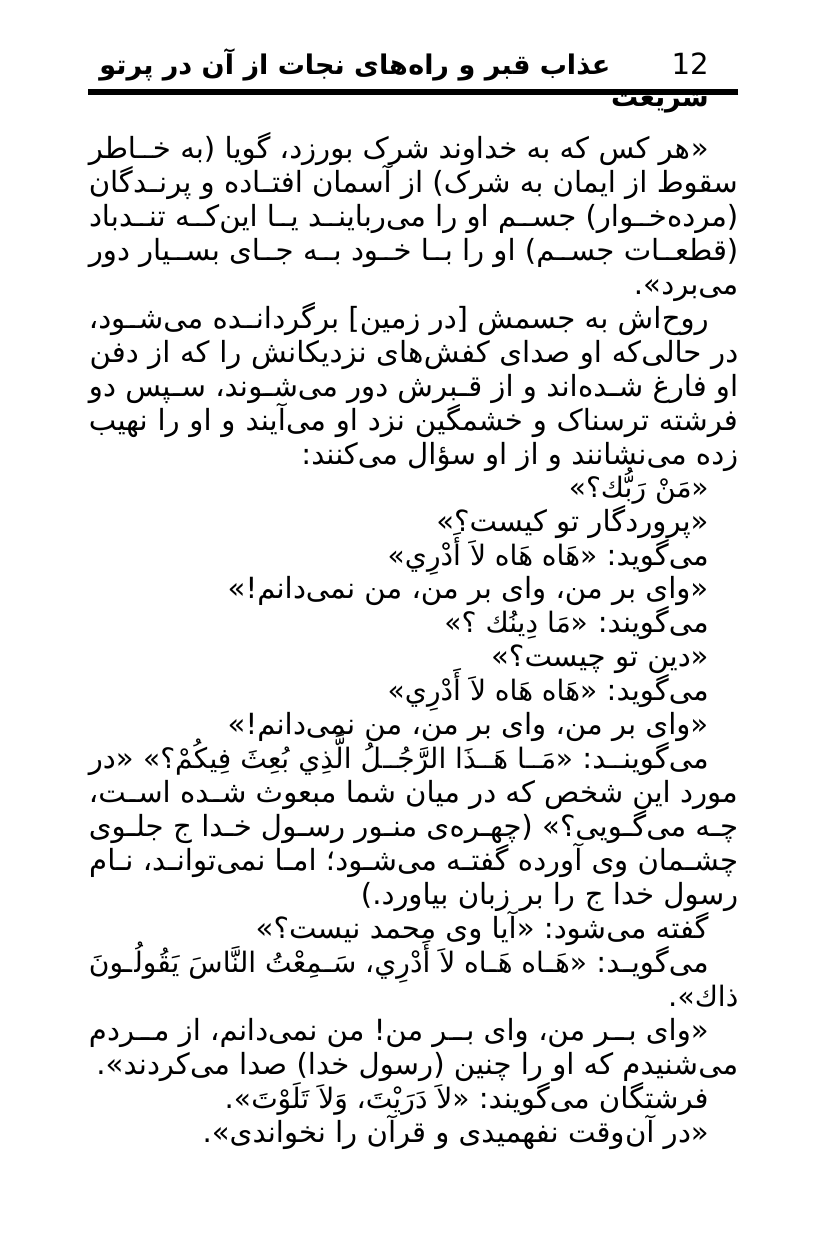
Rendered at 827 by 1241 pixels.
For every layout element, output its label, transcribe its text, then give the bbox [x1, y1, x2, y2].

text می‌گوید: «هَاه هَاه لاَ أَدْرِي، سَمِعْتُ النَّاسَ يَقُولُونَ ذاك». [89, 945, 738, 1013]
text گفته می‌شود: «آیا وی محمد نیست؟» [89, 911, 738, 945]
text «وای بر من، وای بر من، من نمی‌دانم!» [89, 572, 738, 606]
text «در آن‌وقت نفهمیدی و قرآن را نخواندی». [89, 1115, 738, 1149]
text می‌گوید: «هَاه هَاه لاَ أَدْرِي» [89, 674, 738, 708]
text می‌گویند: «مَا دِينُك ؟» [89, 606, 738, 640]
text «وای بر من، وای بر من، من نمی‌دانم!» [89, 708, 738, 742]
text فرشتگان می‌گویند: «لاَ دَرَيْتَ، وَلاَ تَلَوْتَ». [89, 1081, 738, 1115]
text «پروردگار تو کیست؟» [89, 504, 738, 538]
text «هر کس که به خداوند شرک بورزد، گویا (به خاطر سقوط از ایمان به شرک) از آسمان افتاده و پرندگان (مرده‌خوار) جسم او را می‌ربایند یا این‌که تندباد (قطعات جسم) او را با خود به جای بسیار دور می‌برد». [89, 132, 738, 301]
text روح‌اش به جسمش [در زمین] برگردانده می‌شود، در حالی‌که او صدای کفش‌های نزدیکانش را که از دفن او فارغ شده‌‌اند و از قبرش دور می‌شوند، سپس دو فرشته ترسناک و خشمگین نزد او می‌آیند و او را نهیب زده می‌نشانند و از او سؤال می‌کنند: [89, 301, 738, 471]
text می‌گوید: «هَاه هَاه لاَ أَدْرِي» [89, 538, 738, 572]
text «دین تو چیست؟» [89, 640, 738, 674]
text «مَنْ رَبُّك؟» [89, 471, 738, 504]
text «وای بر من، وای بر من! من نمی‌دانم، از مردم می‌شنیدم که او را چنین (رسول خدا) صدا می‌کردند». [89, 1013, 738, 1081]
text می‌گویند: «مَا هَذَا الرَّجُلُ الَّذِي بُعِثَ فِيكُمْ؟» «در مورد این شخص که در میان شما مبعوث شده است، چه می‌گویی؟» (چهره‌ی منور رسول خدا ج جلوی چشمان وی آورده گفته می‌شود؛ اما نمی‌تواند، نام رسول خدا ج را بر زبان بیاورد.) [89, 742, 738, 911]
